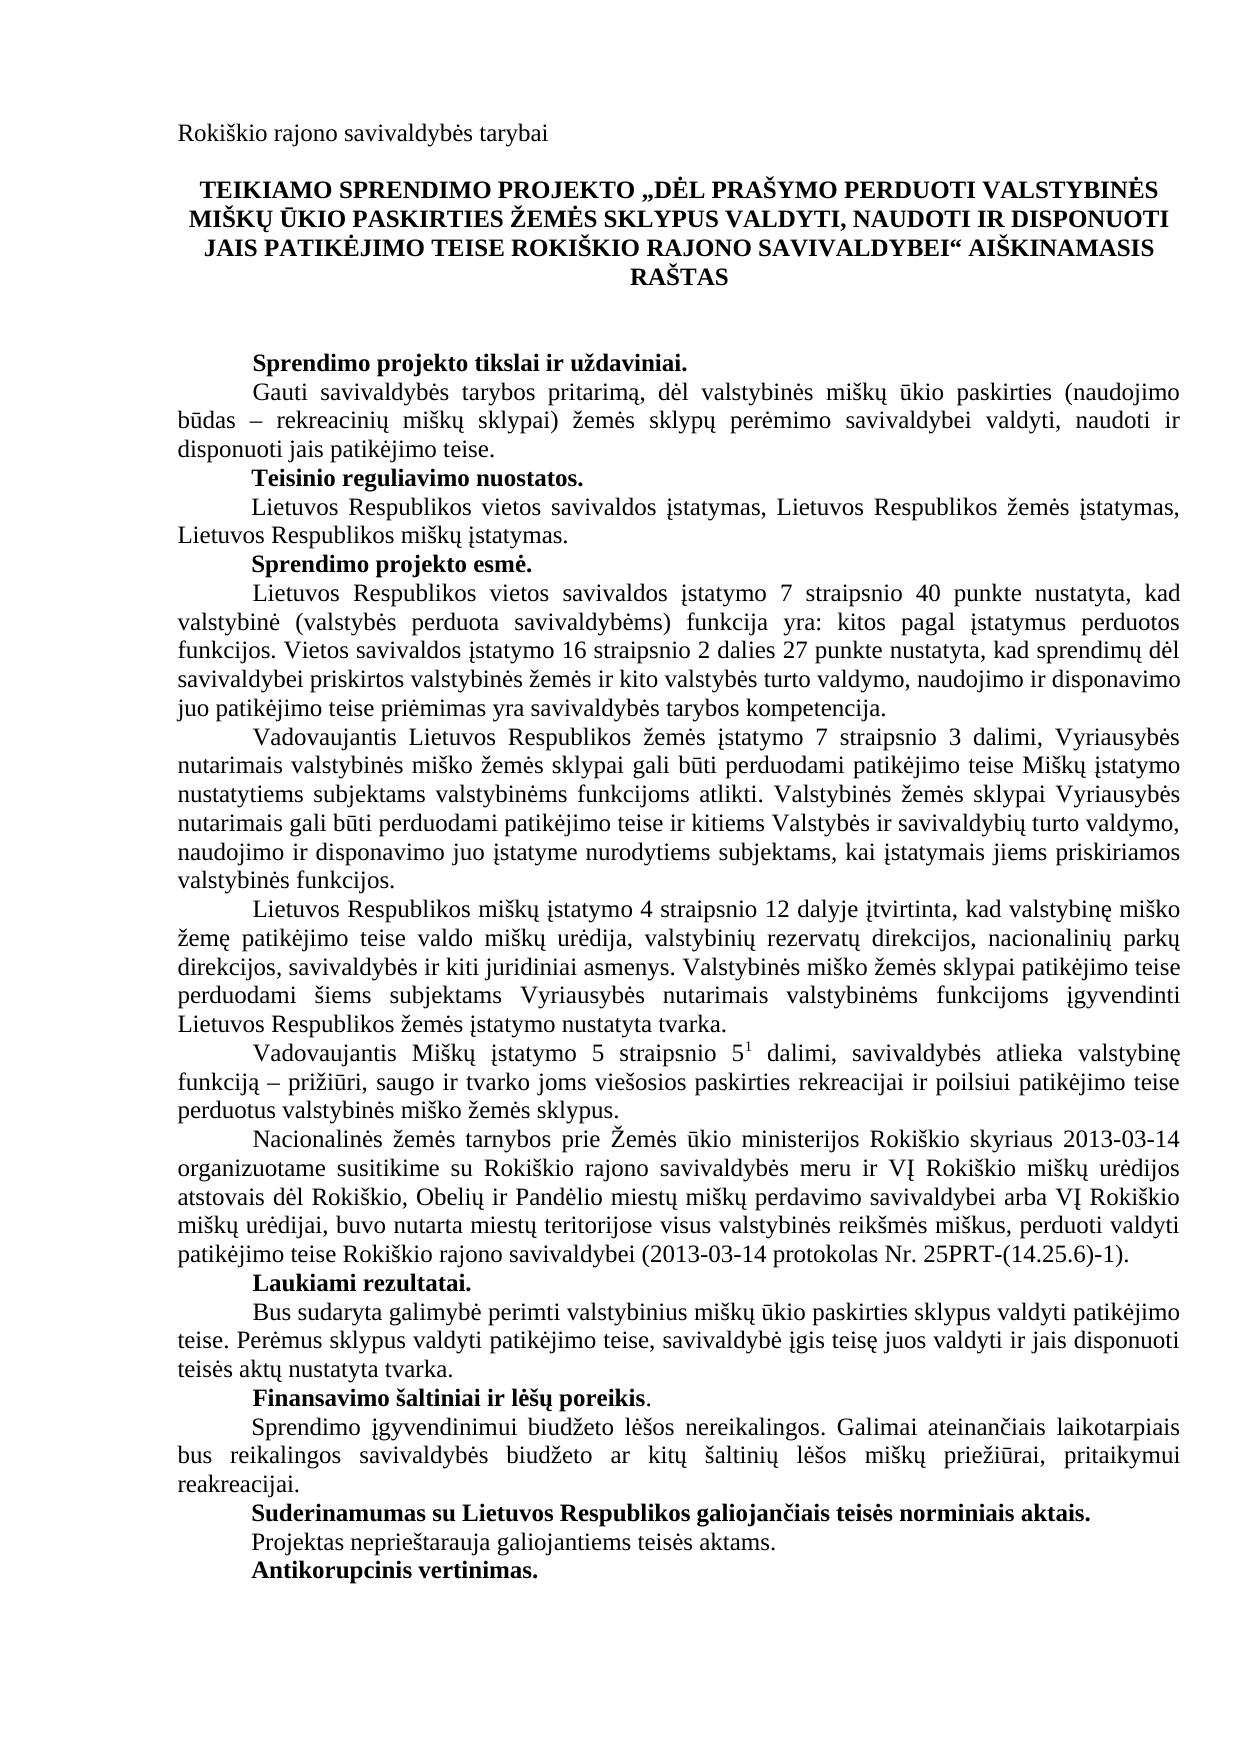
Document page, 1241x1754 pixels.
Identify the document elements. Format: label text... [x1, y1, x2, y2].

text Gauti savivaldybės tarybos pritarimą, dėl valstybinės miškų ūkio paskirties (naudojimo būdas – rekreacinių miškų sklypai) žemės sklypų perėmimo savivaldybei valdyti, naudoti ir disponuoti jais patikėjimo teise. [177, 377, 1181, 463]
text Finansavimo šaltiniai ir lėšų poreikis. [177, 1383, 1181, 1412]
text Vadovaujantis Miškų įstatymo 5 straipsnio 51 dalimi, savivaldybės atlieka valstybinę funkciją – prižiūri, saugo ir tvarko joms viešosios paskirties rekreacijai ir poilsiui patikėjimo teise perduotus valstybinės miško žemės sklypus. [177, 1038, 1181, 1124]
text Rokiškio rajono savivaldybės tarybai [177, 118, 1181, 147]
text Laukiami rezultatai. [177, 1268, 1181, 1297]
text Sprendimo projekto esmė. [177, 549, 1181, 578]
text Nacionalinės žemės tarnybos prie Žemės ūkio ministerijos Rokiškio skyriaus 2013-03-14 organizuotame susitikime su Rokiškio rajono savivaldybės meru ir VĮ Rokiškio miškų urėdijos atstovais dėl Rokiškio, Obelių ir Pandėlio miestų miškų perdavimo savivaldybei arba VĮ Rokiškio miškų urėdijai, buvo nutarta miestų teritorijose visus valstybinės reikšmės miškus, perduoti valdyti patikėjimo teise Rokiškio rajono savivaldybei (2013-03-14 protokolas Nr. 25PRT-(14.25.6)-1). [177, 1124, 1181, 1268]
text Vadovaujantis Lietuvos Respublikos žemės įstatymo 7 straipsnio 3 dalimi, Vyriausybės nutarimais valstybinės miško žemės sklypai gali būti perduodami patikėjimo teise Miškų įstatymo nustatytiems subjektams valstybinėms funkcijoms atlikti. Valstybinės žemės sklypai Vyriausybės nutarimais gali būti perduodami patikėjimo teise ir kitiems Valstybės ir savivaldybių turto valdymo, naudojimo ir disponavimo juo įstatyme nurodytiems subjektams, kai įstatymais jiems priskiriamos valstybinės funkcijos. [177, 722, 1181, 894]
text Lietuvos Respublikos vietos savivaldos įstatymas, Lietuvos Respublikos žemės įstatymas, Lietuvos Respublikos miškų įstatymas. [177, 492, 1181, 549]
text TEIKIAMO SPRENDIMO PROJEKTO „DĖL PRAŠYMO PERDUOTI VALSTYBINĖS MIŠKŲ ŪKIO PASKIRTIES ŽEMĖS SKLYPUS VALDYTI, NAUDOTI IR DISPONUOTI JAIS PATIKĖJIMO TEISE ROKIŠKIO RAJONO SAVIVALDYBEI“ AIŠKINAMASIS RAŠTAS [177, 176, 1181, 291]
text Antikorupcinis vertinimas. [177, 1556, 1181, 1584]
text Teisinio reguliavimo nuostatos. [177, 463, 1181, 492]
text Lietuvos Respublikos miškų įstatymo 4 straipsnio 12 dalyje įtvirtinta, kad valstybinę miško žemę patikėjimo teise valdo miškų urėdija, valstybinių rezervatų direkcijos, nacionalinių parkų direkcijos, savivaldybės ir kiti juridiniai asmenys. Valstybinės miško žemės sklypai patikėjimo teise perduodami šiems subjektams Vyriausybės nutarimais valstybinėms funkcijoms įgyvendinti Lietuvos Respublikos žemės įstatymo nustatyta tvarka. [177, 894, 1181, 1038]
text Sprendimo projekto tikslai ir uždaviniai. [177, 348, 1181, 377]
text Projektas neprieštarauja galiojantiems teisės aktams. [177, 1527, 1181, 1556]
text Lietuvos Respublikos vietos savivaldos įstatymo 7 straipsnio 40 punkte nustatyta, kad valstybinė (valstybės perduota savivaldybėms) funkcija yra: kitos pagal įstatymus perduotos funkcijos. Vietos savivaldos įstatymo 16 straipsnio 2 dalies 27 punkte nustatyta, kad sprendimų dėl savivaldybei priskirtos valstybinės žemės ir kito valstybės turto valdymo, naudojimo ir disponavimo juo patikėjimo teise priėmimas yra savivaldybės tarybos kompetencija. [177, 578, 1181, 722]
text Sprendimo įgyvendinimui biudžeto lėšos nereikalingos. Galimai ateinančiais laikotarpiais bus reikalingos savivaldybės biudžeto ar kitų šaltinių lėšos miškų priežiūrai, pritaikymui reakreacijai. [177, 1412, 1181, 1498]
text Suderinamumas su Lietuvos Respublikos galiojančiais teisės norminiais aktais. [177, 1498, 1181, 1527]
text Bus sudaryta galimybė perimti valstybinius miškų ūkio paskirties sklypus valdyti patikėjimo teise. Perėmus sklypus valdyti patikėjimo teise, savivaldybė įgis teisę juos valdyti ir jais disponuoti teisės aktų nustatyta tvarka. [177, 1297, 1181, 1383]
